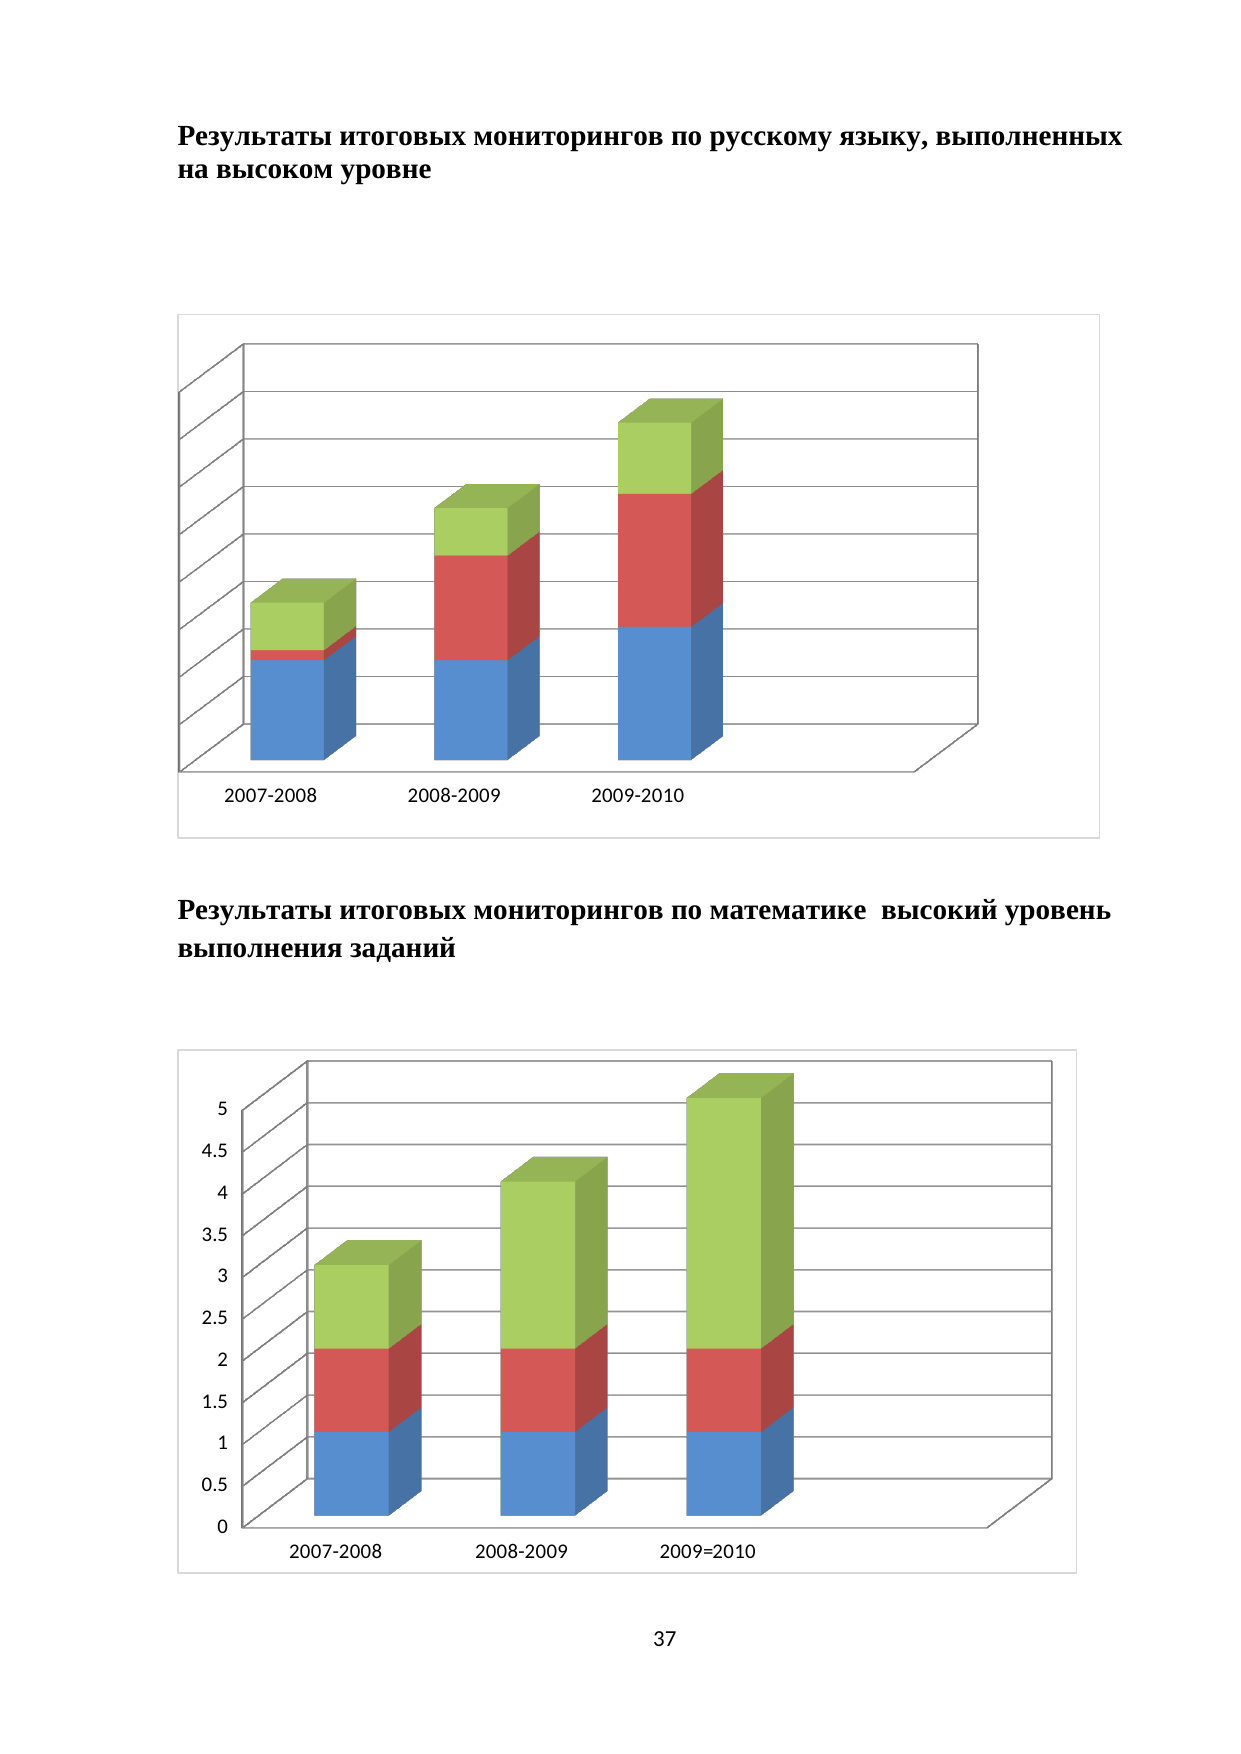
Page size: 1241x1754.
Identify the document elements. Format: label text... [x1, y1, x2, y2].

text Результаты итоговых мониторингов по математике высокий уровень выполнения заданий [177, 892, 1152, 964]
text Результаты итоговых мониторингов по русскому языку, выполненных на высоком уровне [177, 118, 1152, 185]
